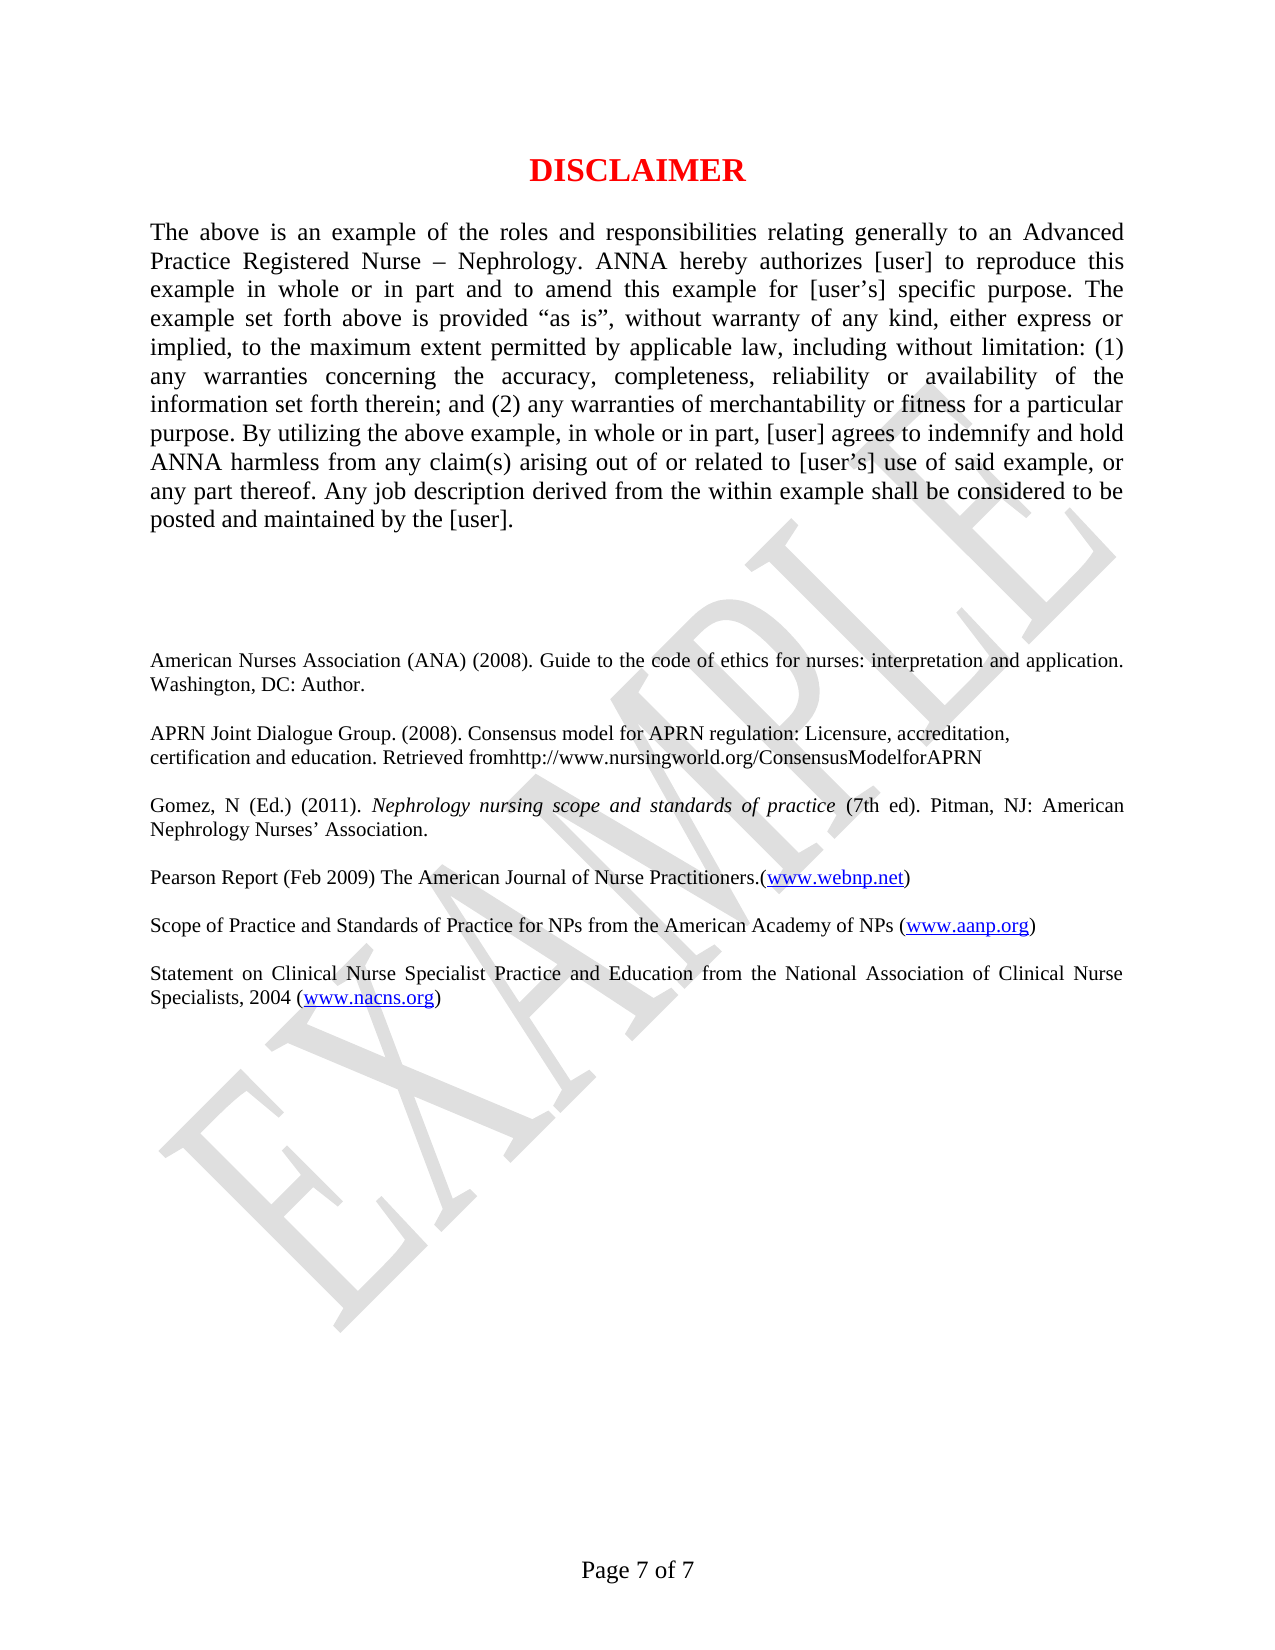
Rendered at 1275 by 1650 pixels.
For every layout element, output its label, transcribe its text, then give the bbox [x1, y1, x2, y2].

text certification and education. Retrieved fromhttp://www.nursingworld.org/ConsensusModelforAPRN [150, 744, 1125, 769]
text The above is an example of the roles and responsibilities relating generally to an Advanced Practice Registered Nurse – Nephrology. ANNA hereby authorizes [user] to reproduce this example in whole or in part and to amend this example for [user’s] specific purpose. The example set forth above is provided “as is”, without warranty of any kind, either express or implied, to the maximum extent permitted by applicable law, including without limitation: (1) any warranties concerning the accuracy, completeness, reliability or availability of the information set forth therein; and (2) any warranties of merchantability or fitness for a particular purpose. By utilizing the above example, in whole or in part, [user] agrees to indemnify and hold ANNA harmless from any claim(s) arising out of or related to [user’s] use of said example, or any part thereof. Any job description derived from the within example shall be considered to be posted and maintained by the [user]. [150, 217, 1125, 533]
text APRN Joint Dialogue Group. (2008). Consensus model for APRN regulation: Licensure, accreditation, [150, 721, 1125, 744]
text Gomez, N (Ed.) (2011). Nephrology nursing scope and standards of practice (7th ed). Pitman, NJ: American Nephrology Nurses’ Association. [150, 793, 1125, 841]
text Statement on Clinical Nurse Specialist Practice and Education from the National Association of Clinical Nurse Specialists, 2004 (www.nacns.org) [150, 961, 1125, 1009]
text Pearson Report (Feb 2009) The American Journal of Nurse Practitioners.(www.webnp.net) [150, 865, 1125, 889]
text American Nurses Association (ANA) (2008). Guide to the code of ethics for nurses: interpretation and application. Washington, DC: Author. [150, 648, 1125, 696]
text Scope of Practice and Standards of Practice for NPs from the American Academy of NPs (www.aanp.org) [150, 913, 1125, 937]
text DISCLAIMER [150, 150, 1125, 188]
